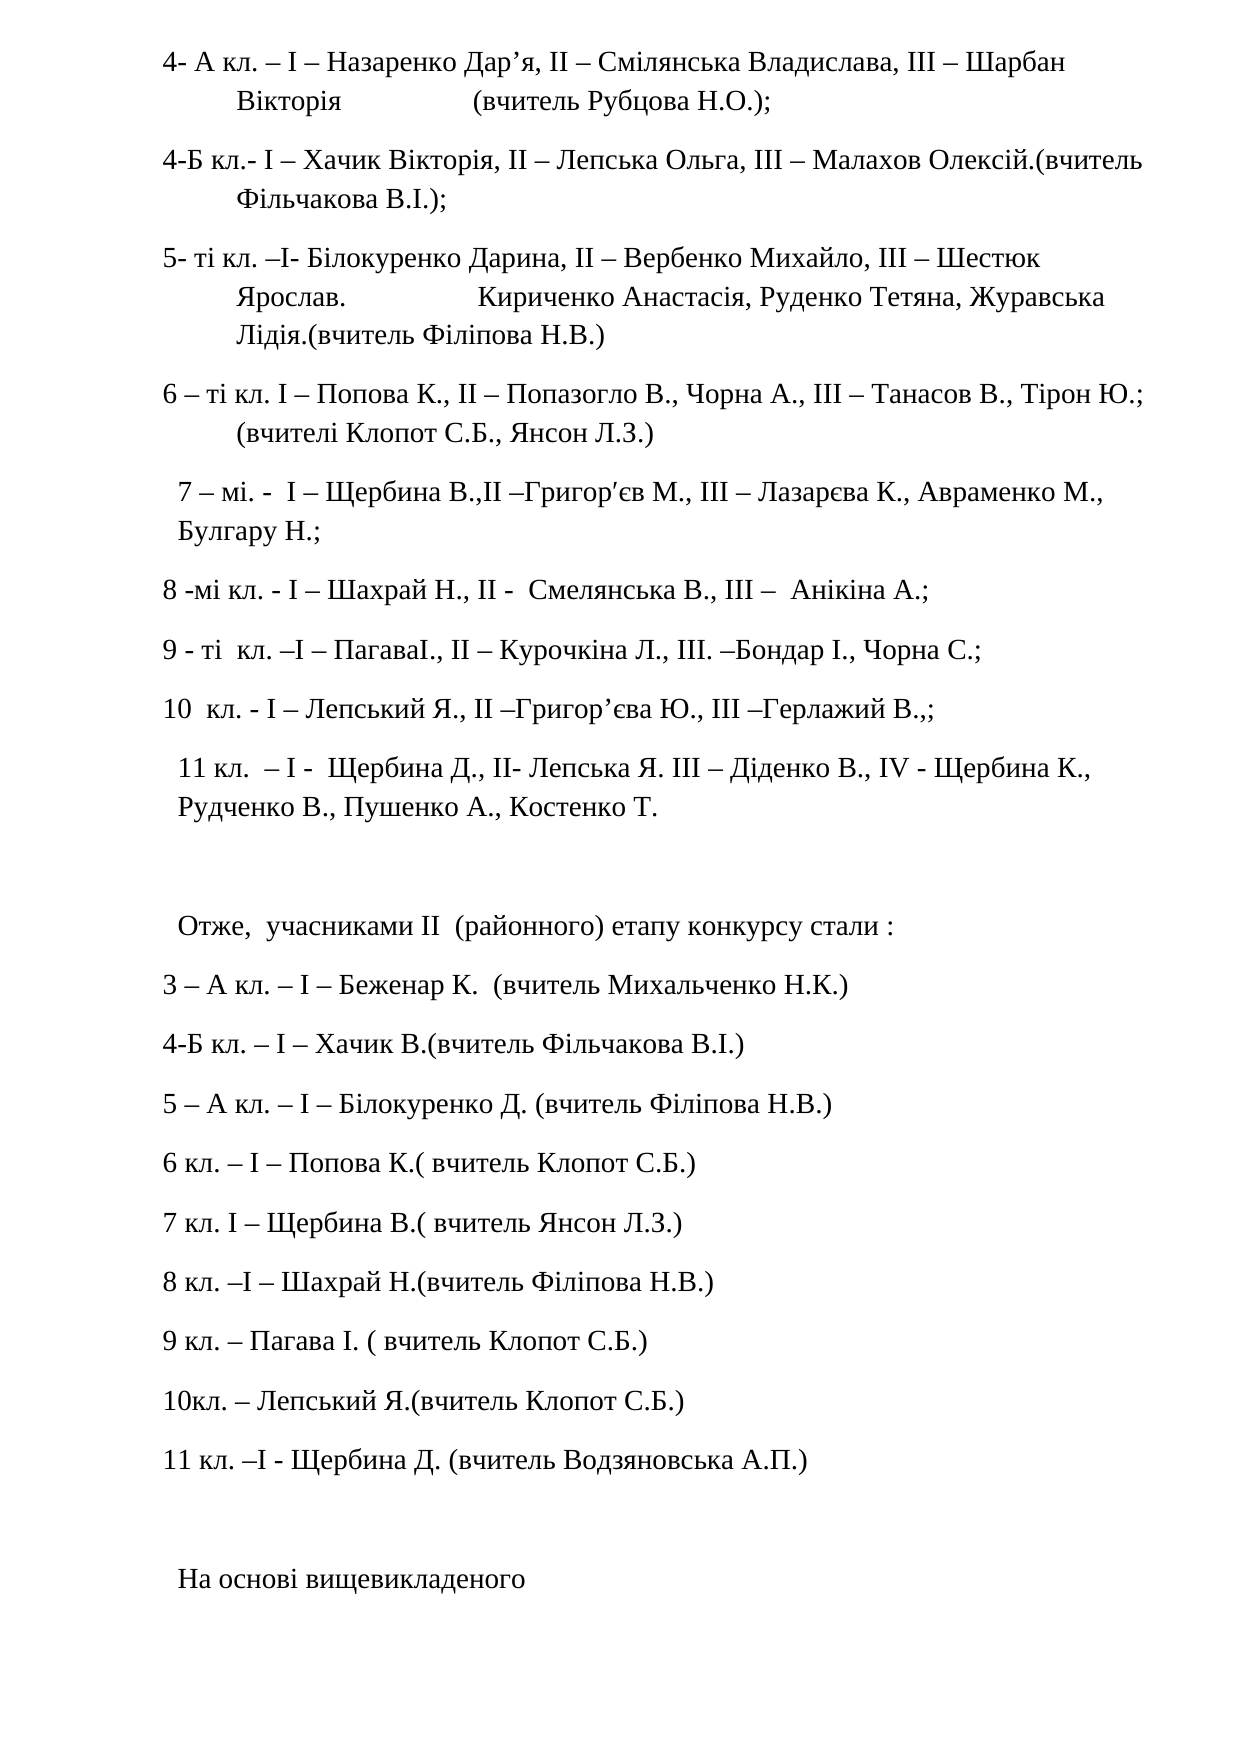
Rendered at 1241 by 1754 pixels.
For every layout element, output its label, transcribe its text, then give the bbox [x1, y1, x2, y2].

text 10 кл. - І – Лепський Я., ІІ –Григор’єва Ю., ІІІ –Герлажий В.,; [88, 691, 1152, 725]
text 3 – А кл. – І – Беженар К. (вчитель Михальченко Н.К.) [88, 967, 1152, 1001]
text 7 – мі. - І – Щербина В.,ІІ –Григор′єв М., ІІІ – Лазарєва К., Авраменко М., Булгару Н.; [177, 474, 1152, 547]
text 11 кл. – І - Щербина Д., ІІ- Лепська Я. ІІІ – Діденко В., ІV - Щербина К., Рудченко В., Пушенко А., Костенко Т. [177, 751, 1152, 823]
text 4- А кл. – І – Назаренко Дар’я, ІІ – Смілянська Владислава, ІІІ – Шарбан Вікторія (вчитель Рубцова Н.О.); [162, 44, 1152, 116]
text 7 кл. І – Щербина В.( вчитель Янсон Л.З.) [88, 1205, 1152, 1238]
text 9 - ті кл. –І – ПагаваІ., ІІ – Курочкіна Л., ІІІ. –Бондар І., Чорна С.; [88, 632, 1152, 665]
text 5 – А кл. – І – Білокуренко Д. (вчитель Філіпова Н.В.) [88, 1086, 1152, 1119]
text На основі вищевикладеного [177, 1561, 1152, 1594]
text 6 – ті кл. І – Попова К., ІІ – Попазогло В., Чорна А., ІІІ – Танасов В., Тірон Ю.;(вчителі Клопот С.Б., Янсон Л.З.) [162, 377, 1152, 449]
text 8 -мі кл. - І – Шахрай Н., ІІ - Смелянська В., ІІІ – Анікіна А.; [88, 572, 1152, 606]
text 10кл. – Лепський Я.(вчитель Клопот С.Б.) [88, 1383, 1152, 1416]
text Отже, учасниками ІІ (районного) етапу конкурсу стали : [177, 908, 1152, 941]
text 5- ті кл. –І- Білокуренко Дарина, ІІ – Вербенко Михайло, ІІІ – Шестюк Ярослав. Кириченко Анастасія, Руденко Тетяна, Журавська Лідія.(вчитель Філіпова Н.В.) [162, 240, 1152, 351]
text 6 кл. – І – Попова К.( вчитель Клопот С.Б.) [88, 1145, 1152, 1179]
text 8 кл. –І – Шахрай Н.(вчитель Філіпова Н.В.) [88, 1264, 1152, 1298]
text 11 кл. –І - Щербина Д. (вчитель Водзяновська А.П.) [88, 1442, 1152, 1476]
text 9 кл. – Пагава І. ( вчитель Клопот С.Б.) [88, 1323, 1152, 1357]
text 4-Б кл. – І – Хачик В.(вчитель Фільчакова В.І.) [88, 1027, 1152, 1060]
text 4-Б кл.- І – Хачик Вікторія, ІІ – Лепська Ольга, ІІІ – Малахов Олексій.(вчитель Фільчакова В.І.); [162, 142, 1152, 214]
